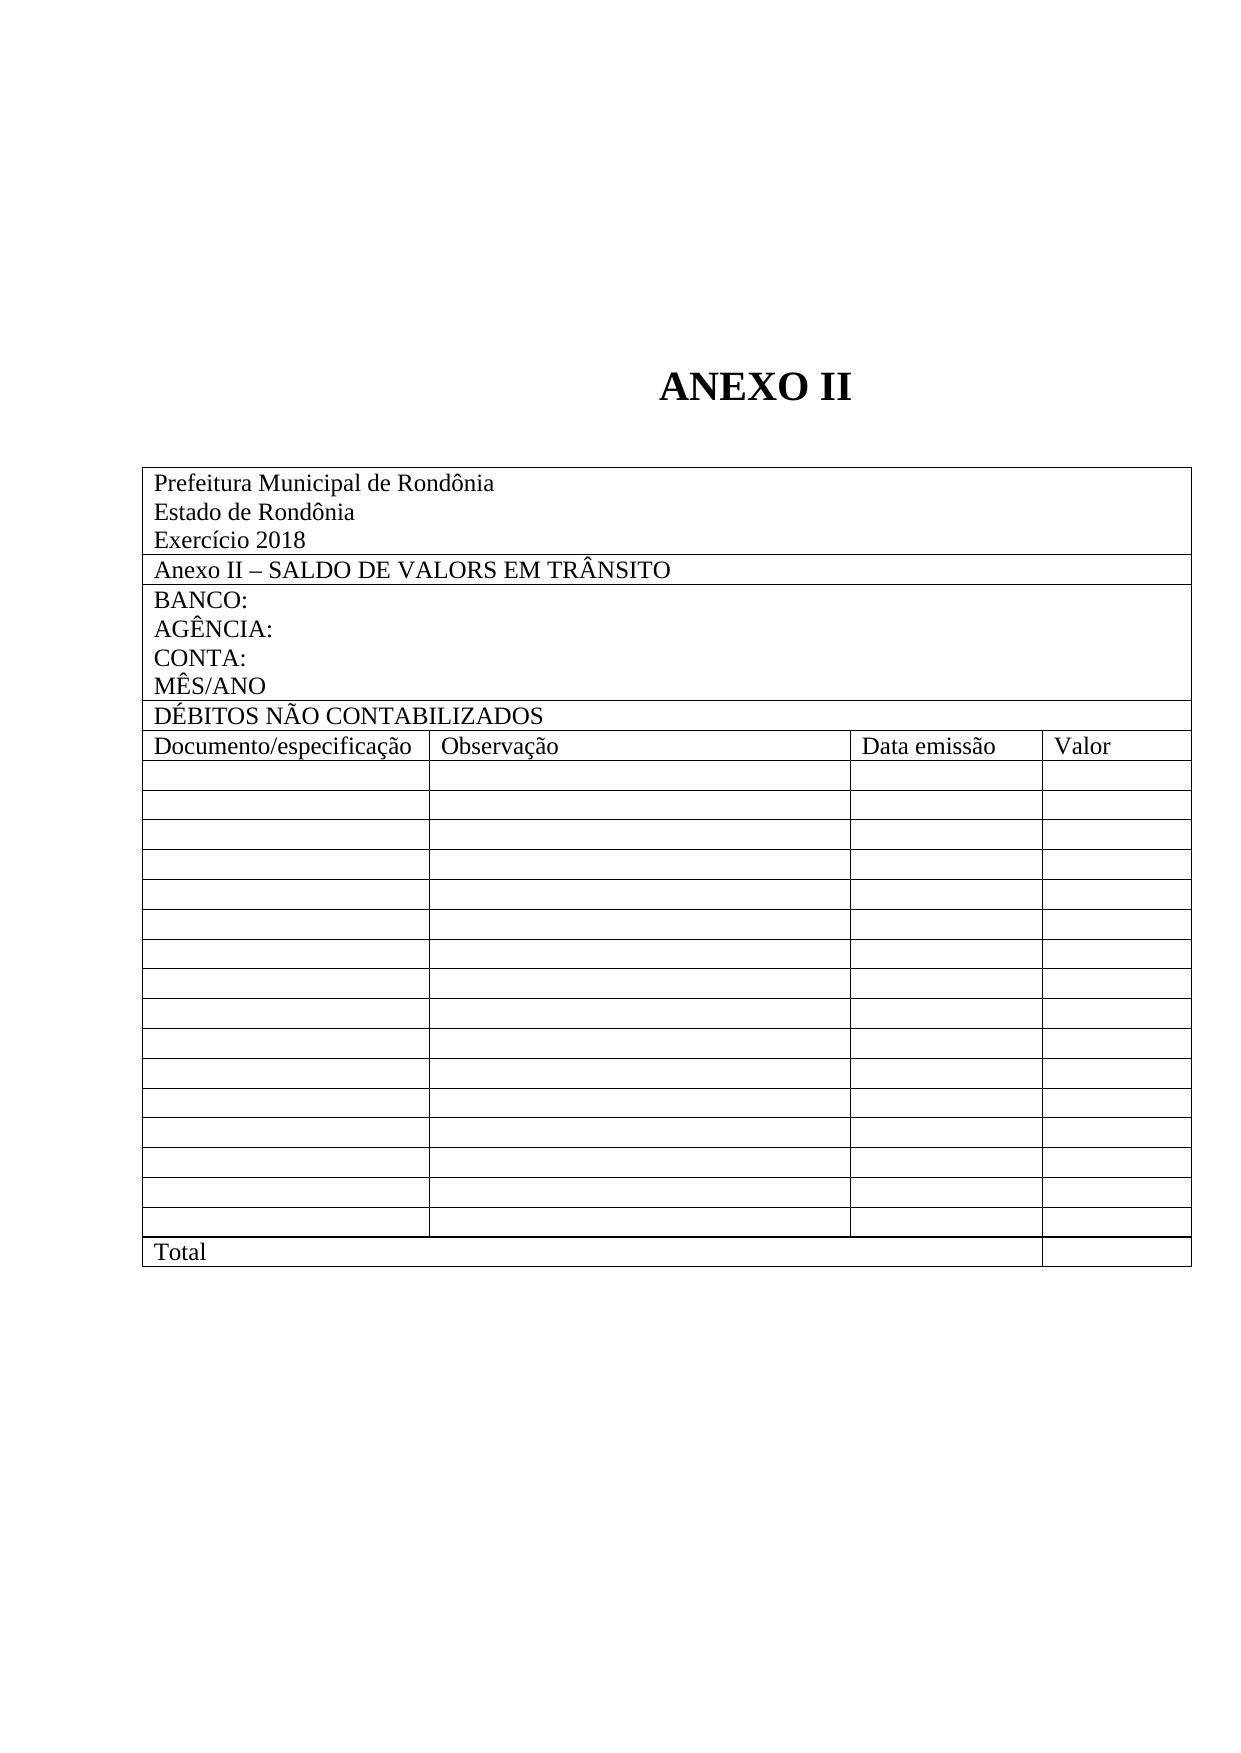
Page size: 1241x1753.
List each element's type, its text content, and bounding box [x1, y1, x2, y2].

table_header Prefeitura Municipal de Rondônia Estado de Rondônia Exercício 2018 [143, 468, 1191, 554]
table_cell [851, 850, 1042, 879]
table_cell [430, 910, 850, 938]
table_cell [430, 1118, 850, 1147]
table_cell [851, 940, 1042, 968]
table_cell [1043, 1029, 1191, 1058]
text ANEXO II [142, 362, 1192, 409]
table_cell [851, 1059, 1042, 1087]
table_cell [1043, 1208, 1191, 1236]
table_cell [851, 880, 1042, 909]
table_cell [143, 1208, 429, 1236]
table_cell [851, 910, 1042, 938]
table_cell [430, 880, 850, 909]
table_cell [1043, 1118, 1191, 1147]
table_cell [430, 850, 850, 879]
table_cell [1043, 1238, 1191, 1266]
table_cell [430, 969, 850, 998]
table_cell [143, 1148, 429, 1177]
table_cell [143, 999, 429, 1028]
table_cell [1043, 791, 1191, 819]
table_cell [143, 1029, 429, 1058]
table_cell [143, 1089, 429, 1117]
table_cell [143, 940, 429, 968]
table_cell [1043, 940, 1191, 968]
table_cell [430, 999, 850, 1028]
table_cell [143, 1178, 429, 1207]
table_cell [430, 1148, 850, 1177]
table_cell [1043, 999, 1191, 1028]
table_cell [851, 1208, 1042, 1236]
table_cell Data emissão [851, 731, 1042, 760]
table_cell Observação [430, 731, 850, 760]
table_cell DÉBITOS NÃO CONTABILIZADOS [143, 701, 1191, 730]
table_cell [430, 1208, 850, 1236]
table_cell [143, 969, 429, 998]
table_cell [143, 850, 429, 879]
table_cell [851, 999, 1042, 1028]
table_cell [1043, 820, 1191, 849]
table_cell [851, 820, 1042, 849]
table_cell [1043, 880, 1191, 909]
table_cell [851, 1178, 1042, 1207]
table_cell [1043, 1148, 1191, 1177]
table_cell [143, 1059, 429, 1087]
table_cell [851, 791, 1042, 819]
table_cell [430, 791, 850, 819]
table_cell Valor [1043, 731, 1191, 760]
table_cell [430, 1059, 850, 1087]
table_cell [851, 1118, 1042, 1147]
table_cell [430, 1178, 850, 1207]
table_cell [851, 969, 1042, 998]
table_cell [1043, 1089, 1191, 1117]
table_cell [851, 1029, 1042, 1058]
table_cell [1043, 850, 1191, 879]
table_cell [1043, 1059, 1191, 1087]
table_cell Total [143, 1238, 1042, 1266]
table_cell [1043, 910, 1191, 938]
table_cell [143, 1118, 429, 1147]
table_cell [1043, 1178, 1191, 1207]
table_cell [851, 1089, 1042, 1117]
table_cell [143, 910, 429, 938]
table_cell [430, 1029, 850, 1058]
table_cell [143, 880, 429, 909]
table_cell Anexo II – SALDO DE VALORS EM TRÂNSITO [143, 555, 1191, 584]
table_cell Documento/especificação [143, 731, 429, 760]
table_cell [143, 761, 429, 789]
table_cell BANCO: AGÊNCIA: CONTA: MÊS/ANO [143, 585, 1191, 700]
table_cell [143, 791, 429, 819]
table_cell [1043, 969, 1191, 998]
table_cell [851, 1148, 1042, 1177]
table_cell [430, 1089, 850, 1117]
table_cell [430, 820, 850, 849]
table_cell [143, 820, 429, 849]
table_cell [430, 940, 850, 968]
table_cell [1043, 761, 1191, 789]
table_cell [851, 761, 1042, 789]
table_cell [430, 761, 850, 789]
